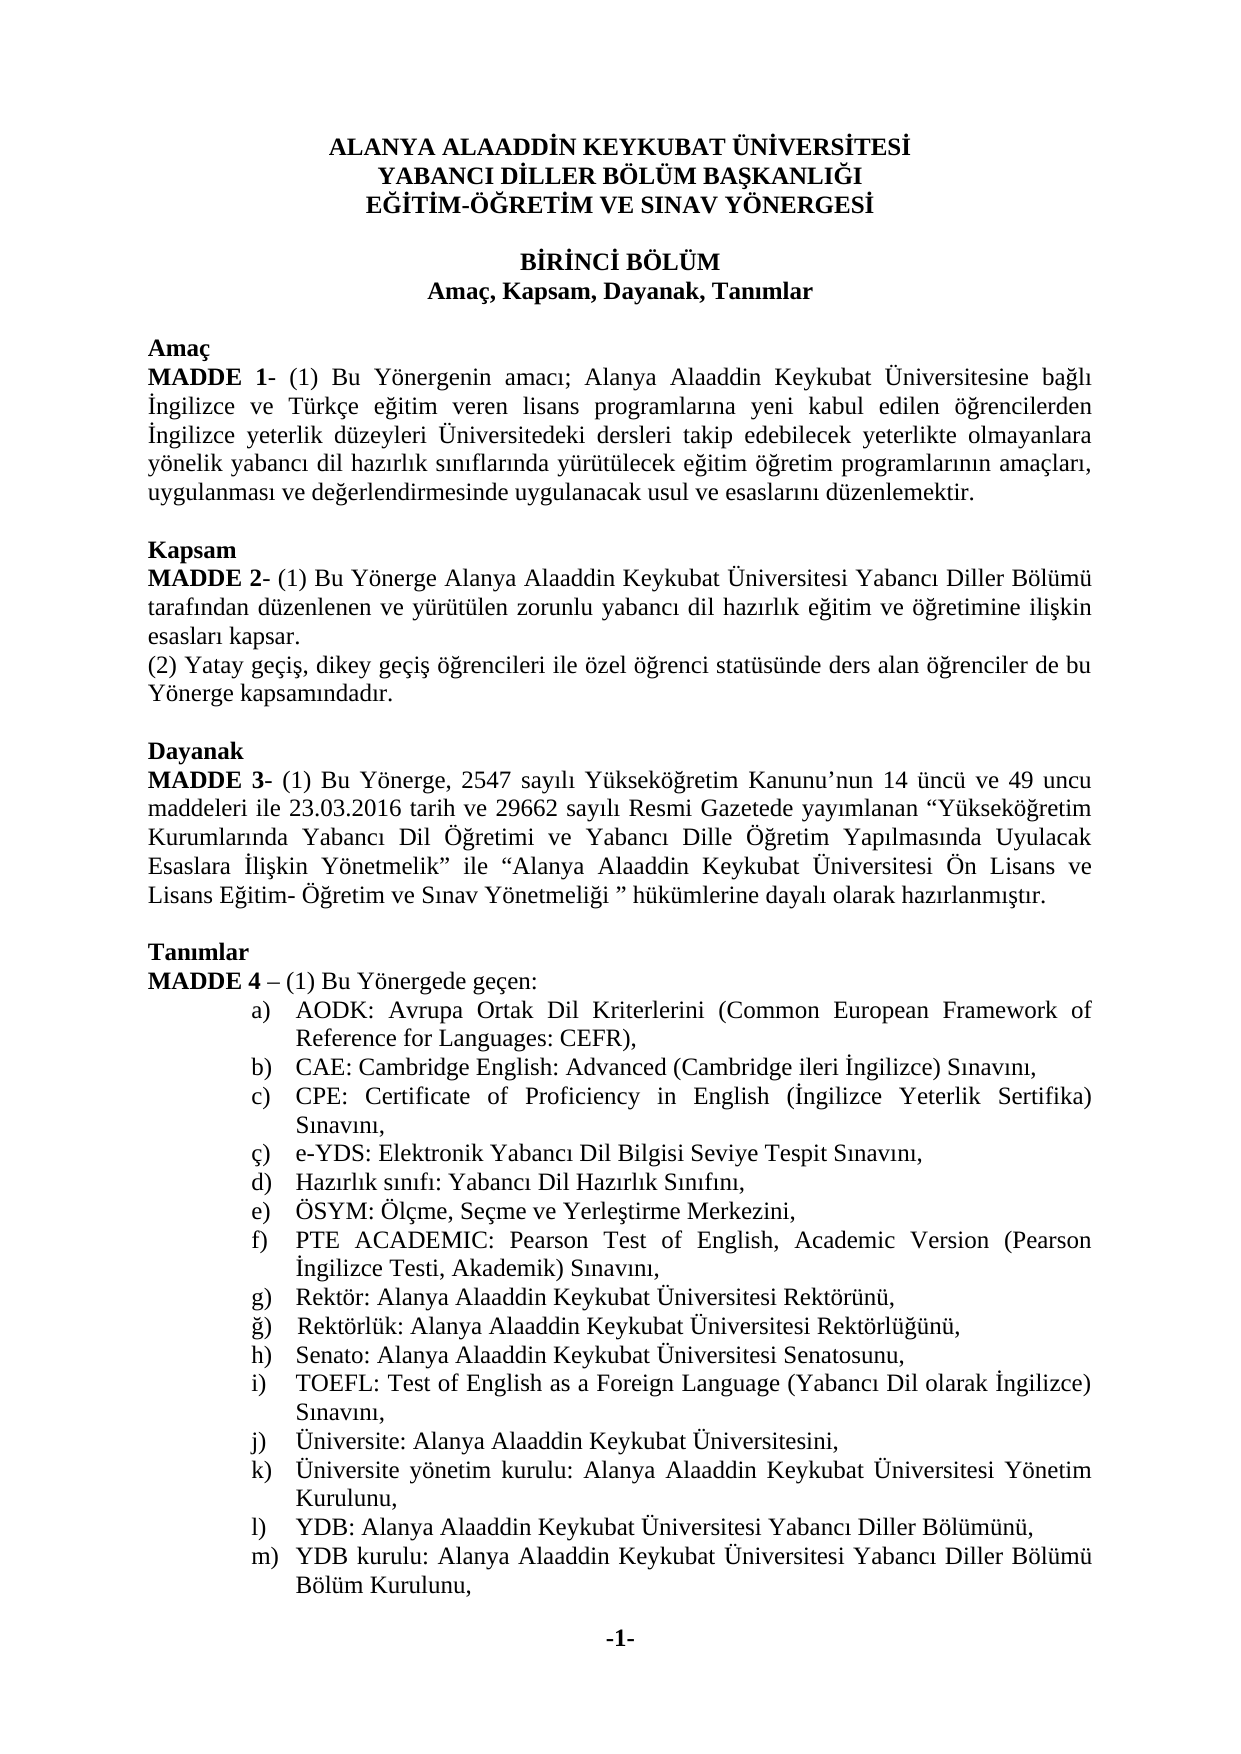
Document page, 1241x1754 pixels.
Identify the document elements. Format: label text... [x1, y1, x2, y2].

text Kapsam [148, 535, 1093, 563]
list PTE ACADEMIC: Pearson Test of English, Academic Version (Pearson İngilizce Testi, Akademik) Sınavını, [251, 1225, 1093, 1282]
text Tanımlar [148, 937, 1093, 966]
text EĞİTİM-ÖĞRETİM VE SINAV YÖNERGESİ [148, 190, 1093, 218]
list YDB: Alanya Alaaddin Keykubat Üniversitesi Yabancı Diller Bölümünü, [251, 1512, 1093, 1541]
text ğ) Rektörlük: Alanya Alaaddin Keykubat Üniversitesi Rektörlüğünü, [251, 1311, 1093, 1340]
list CAE: Cambridge English: Advanced (Cambridge ileri İngilizce) Sınavını, [251, 1052, 1093, 1081]
list Hazırlık sınıfı: Yabancı Dil Hazırlık Sınıfını, [251, 1167, 1093, 1196]
text MADDE 4 – (1) Bu Yönergede geçen: [148, 966, 1093, 995]
text ç) e-YDS: Elektronik Yabancı Dil Bilgisi Seviye Tespit Sınavını, [251, 1138, 1093, 1167]
text MADDE 2- (1) Bu Yönerge Alanya Alaaddin Keykubat Üniversitesi Yabancı Diller Bölümü tarafından düzenlenen ve yürütülen zorunlu yabancı dil hazırlık eğitim ve öğretimine ilişkin esasları kapsar. [148, 563, 1093, 650]
list Üniversite yönetim kurulu: Alanya Alaaddin Keykubat Üniversitesi Yönetim Kurulunu, [251, 1455, 1093, 1512]
list ÖSYM: Ölçme, Seçme ve Yerleştirme Merkezini, [251, 1196, 1093, 1225]
text Amaç [148, 333, 1093, 362]
text Dayanak [148, 736, 1093, 765]
list Üniversite: Alanya Alaaddin Keykubat Üniversitesini, [251, 1426, 1093, 1455]
list Rektör: Alanya Alaaddin Keykubat Üniversitesi Rektörünü, [251, 1282, 1093, 1311]
text MADDE 3- (1) Bu Yönerge, 2547 sayılı Yükseköğretim Kanunu’nun 14 üncü ve 49 uncu maddeleri ile 23.03.2016 tarih ve 29662 sayılı Resmi Gazetede yayımlanan “Yükseköğretim Kurumlarında Yabancı Dil Öğretimi ve Yabancı Dille Öğretim Yapılmasında Uyulacak Esaslara İlişkin Yönetmelik” ile “Alanya Alaaddin Keykubat Üniversitesi Ön Lisans ve Lisans Eğitim- Öğretim ve Sınav Yönetmeliği ” hükümlerine dayalı olarak hazırlanmıştır. [148, 765, 1093, 908]
list TOEFL: Test of English as a Foreign Language (Yabancı Dil olarak İngilizce) Sınavını, [251, 1368, 1093, 1426]
text (2) Yatay geçiş, dikey geçiş öğrencileri ile özel öğrenci statüsünde ders alan öğrenciler de bu Yönerge kapsamındadır. [148, 650, 1093, 707]
list YDB kurulu: Alanya Alaaddin Keykubat Üniversitesi Yabancı Diller Bölümü Bölüm Kurulunu, [251, 1541, 1093, 1598]
list CPE: Certificate of Proficiency in English (İngilizce Yeterlik Sertifika) Sınavını, [251, 1081, 1093, 1138]
text YABANCI DİLLER BÖLÜM BAŞKANLIĞI [148, 161, 1093, 190]
text MADDE 1- (1) Bu Yönergenin amacı; Alanya Alaaddin Keykubat Üniversitesine bağlı İngilizce ve Türkçe eğitim veren lisans programlarına yeni kabul edilen öğrencilerden İngilizce yeterlik düzeyleri Üniversitedeki dersleri takip edebilecek yeterlikte olmayanlara yönelik yabancı dil hazırlık sınıflarında yürütülecek eğitim öğretim programlarının amaçları, uygulanması ve değerlendirmesinde uygulanacak usul ve esaslarını düzenlemektir. [148, 362, 1093, 506]
text BİRİNCİ BÖLÜM [148, 247, 1093, 276]
text Amaç, Kapsam, Dayanak, Tanımlar [148, 276, 1093, 305]
text ALANYA ALAADDİN KEYKUBAT ÜNİVERSİTESİ [148, 132, 1093, 161]
list AODK: Avrupa Ortak Dil Kriterlerini (Common European Framework of Reference for Languages: CEFR), [251, 995, 1093, 1052]
list Senato: Alanya Alaaddin Keykubat Üniversitesi Senatosunu, [251, 1340, 1093, 1368]
